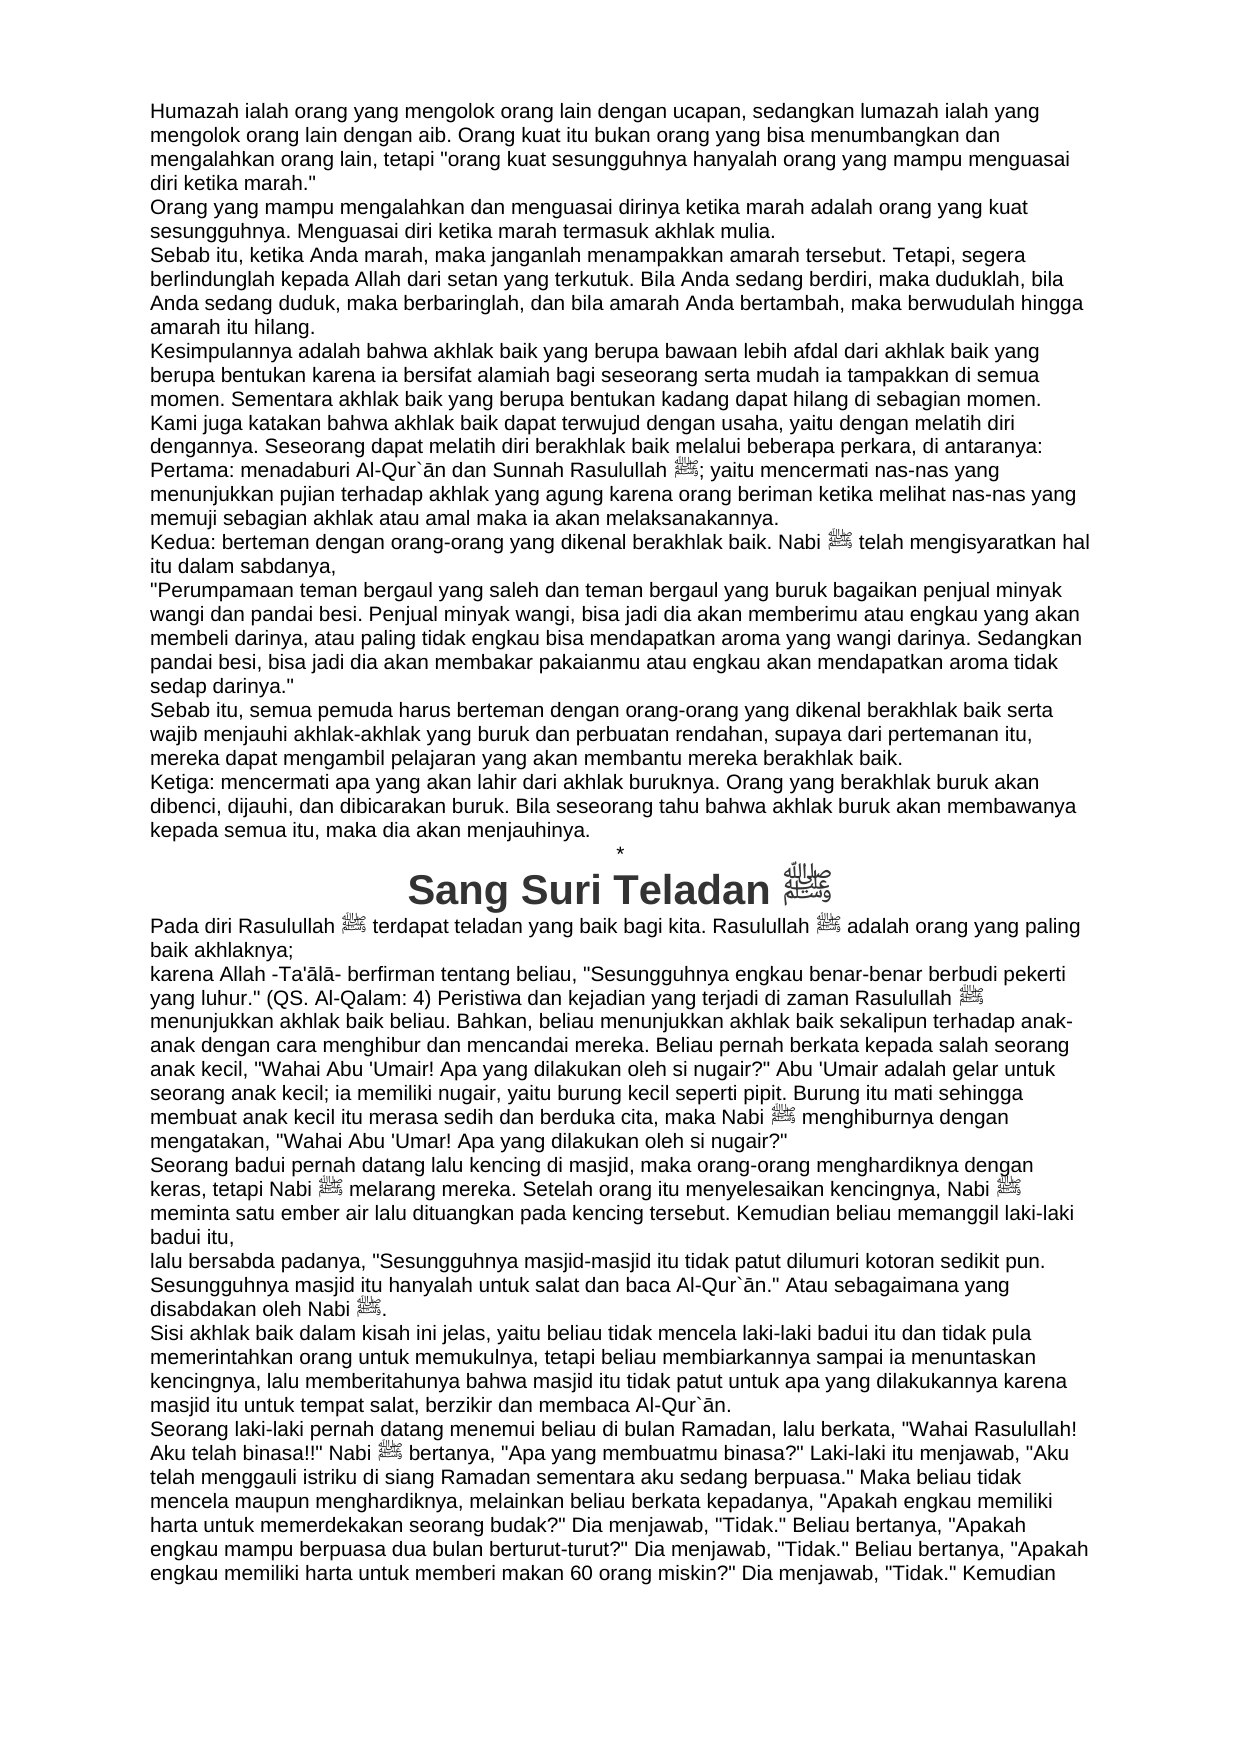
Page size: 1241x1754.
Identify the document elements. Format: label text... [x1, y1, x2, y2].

text Sebab itu, semua pemuda harus berteman dengan orang-orang yang dikenal berakhlak baik serta wajib menjauhi akhlak-akhlak yang buruk dan perbuatan rendahan, supaya dari pertemanan itu, mereka dapat mengambil pelajaran yang akan membantu mereka berakhlak baik. [150, 698, 1090, 770]
text Kesimpulannya adalah bahwa akhlak baik yang berupa bawaan lebih afdal dari akhlak baik yang berupa bentukan karena ia bersifat alamiah bagi seseorang serta mudah ia tampakkan di semua momen. Sementara akhlak baik yang berupa bentukan kadang dapat hilang di sebagian momen. [150, 338, 1090, 410]
text "Perumpamaan teman bergaul yang saleh dan teman bergaul yang buruk bagaikan penjual minyak wangi dan pandai besi. Penjual minyak wangi, bisa jadi dia akan memberimu atau engkau yang akan membeli darinya, atau paling tidak engkau bisa mendapatkan aroma yang wangi darinya. Sedangkan pandai besi, bisa jadi dia akan membakar pakaianmu atau engkau akan mendapatkan aroma tidak sedap darinya." [150, 578, 1090, 698]
text * [150, 842, 1090, 866]
text Orang yang mampu mengalahkan dan menguasai dirinya ketika marah adalah orang yang kuat sesungguhnya. Menguasai diri ketika marah termasuk akhlak mulia. [150, 195, 1090, 243]
text Seorang badui pernah datang lalu kencing di masjid, maka orang-orang menghardiknya dengan keras, tetapi Nabi ﷺ melarang mereka. Setelah orang itu menyelesaikan kencingnya, Nabi ﷺ meminta satu ember air lalu dituangkan pada kencing tersebut. Kemudian beliau memanggil laki-laki badui itu, [150, 1153, 1090, 1249]
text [150, 99, 1090, 195]
text lalu bersabda padanya, "Sesungguhnya masjid-masjid itu tidak patut dilumuri kotoran sedikit pun. Sesungguhnya masjid itu hanyalah untuk salat dan baca Al-Qur`ān." Atau sebagaimana yang disabdakan oleh Nabi ﷺ. [150, 1249, 1090, 1321]
text Kami juga katakan bahwa akhlak baik dapat terwujud dengan usaha, yaitu dengan melatih diri dengannya. Seseorang dapat melatih diri berakhlak baik melalui beberapa perkara, di antaranya: [150, 410, 1090, 458]
text Pada diri Rasulullah ﷺ terdapat teladan yang baik bagi kita. Rasulullah ﷺ adalah orang yang paling baik akhlaknya; [150, 913, 1090, 961]
text karena Allah -Ta'ālā- berfirman tentang beliau, "Sesungguhnya engkau benar-benar berbudi pekerti yang luhur." (QS. Al-Qalam: 4) Peristiwa dan kejadian yang terjadi di zaman Rasulullah ﷺ menunjukkan akhlak baik beliau. Bahkan, beliau menunjukkan akhlak baik sekalipun terhadap anak-anak dengan cara menghibur dan mencandai mereka. Beliau pernah berkata kepada salah seorang anak kecil, "Wahai Abu 'Umair! Apa yang dilakukan oleh si nugair?" Abu 'Umair adalah gelar untuk seorang anak kecil; ia memiliki nugair, yaitu burung kecil seperti pipit. Burung itu mati sehingga membuat anak kecil itu merasa sedih dan berduka cita, maka Nabi ﷺ menghiburnya dengan mengatakan, "Wahai Abu 'Umar! Apa yang dilakukan oleh si nugair?" [150, 961, 1090, 1153]
text Sebab itu, ketika Anda marah, maka janganlah menampakkan amarah tersebut. Tetapi, segera berlindunglah kepada Allah dari setan yang terkutuk. Bila Anda sedang berdiri, maka duduklah, bila Anda sedang duduk, maka berbaringlah, dan bila amarah Anda bertambah, maka berwudulah hingga amarah itu hilang. [150, 243, 1090, 338]
text Pertama: menadaburi Al-Qur`ān dan Sunnah Rasulullah ﷺ; yaitu mencermati nas-nas yang menunjukkan pujian terhadap akhlak yang agung karena orang beriman ketika melihat nas-nas yang memuji sebagian akhlak atau amal maka ia akan melaksanakannya. [150, 458, 1090, 530]
text Kedua: berteman dengan orang-orang yang dikenal berakhlak baik. Nabi ﷺ telah mengisyaratkan hal itu dalam sabdanya, [150, 530, 1090, 578]
text Ketiga: mencermati apa yang akan lahir dari akhlak buruknya. Orang yang berakhlak buruk akan dibenci, dijauhi, dan dibicarakan buruk. Bila seseorang tahu bahwa akhlak buruk akan membawanya kepada semua itu, maka dia akan menjauhinya. [150, 770, 1090, 842]
text Sisi akhlak baik dalam kisah ini jelas, yaitu beliau tidak mencela laki-laki badui itu dan tidak pula memerintahkan orang untuk memukulnya, tetapi beliau membiarkannya sampai ia menuntaskan kencingnya, lalu memberitahunya bahwa masjid itu tidak patut untuk apa yang dilakukannya karena masjid itu untuk tempat salat, berzikir dan membaca Al-Qur`ān. [150, 1321, 1090, 1417]
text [150, 1417, 1090, 1584]
subtitle Sang Suri Teladan ﷺ [150, 866, 1090, 913]
